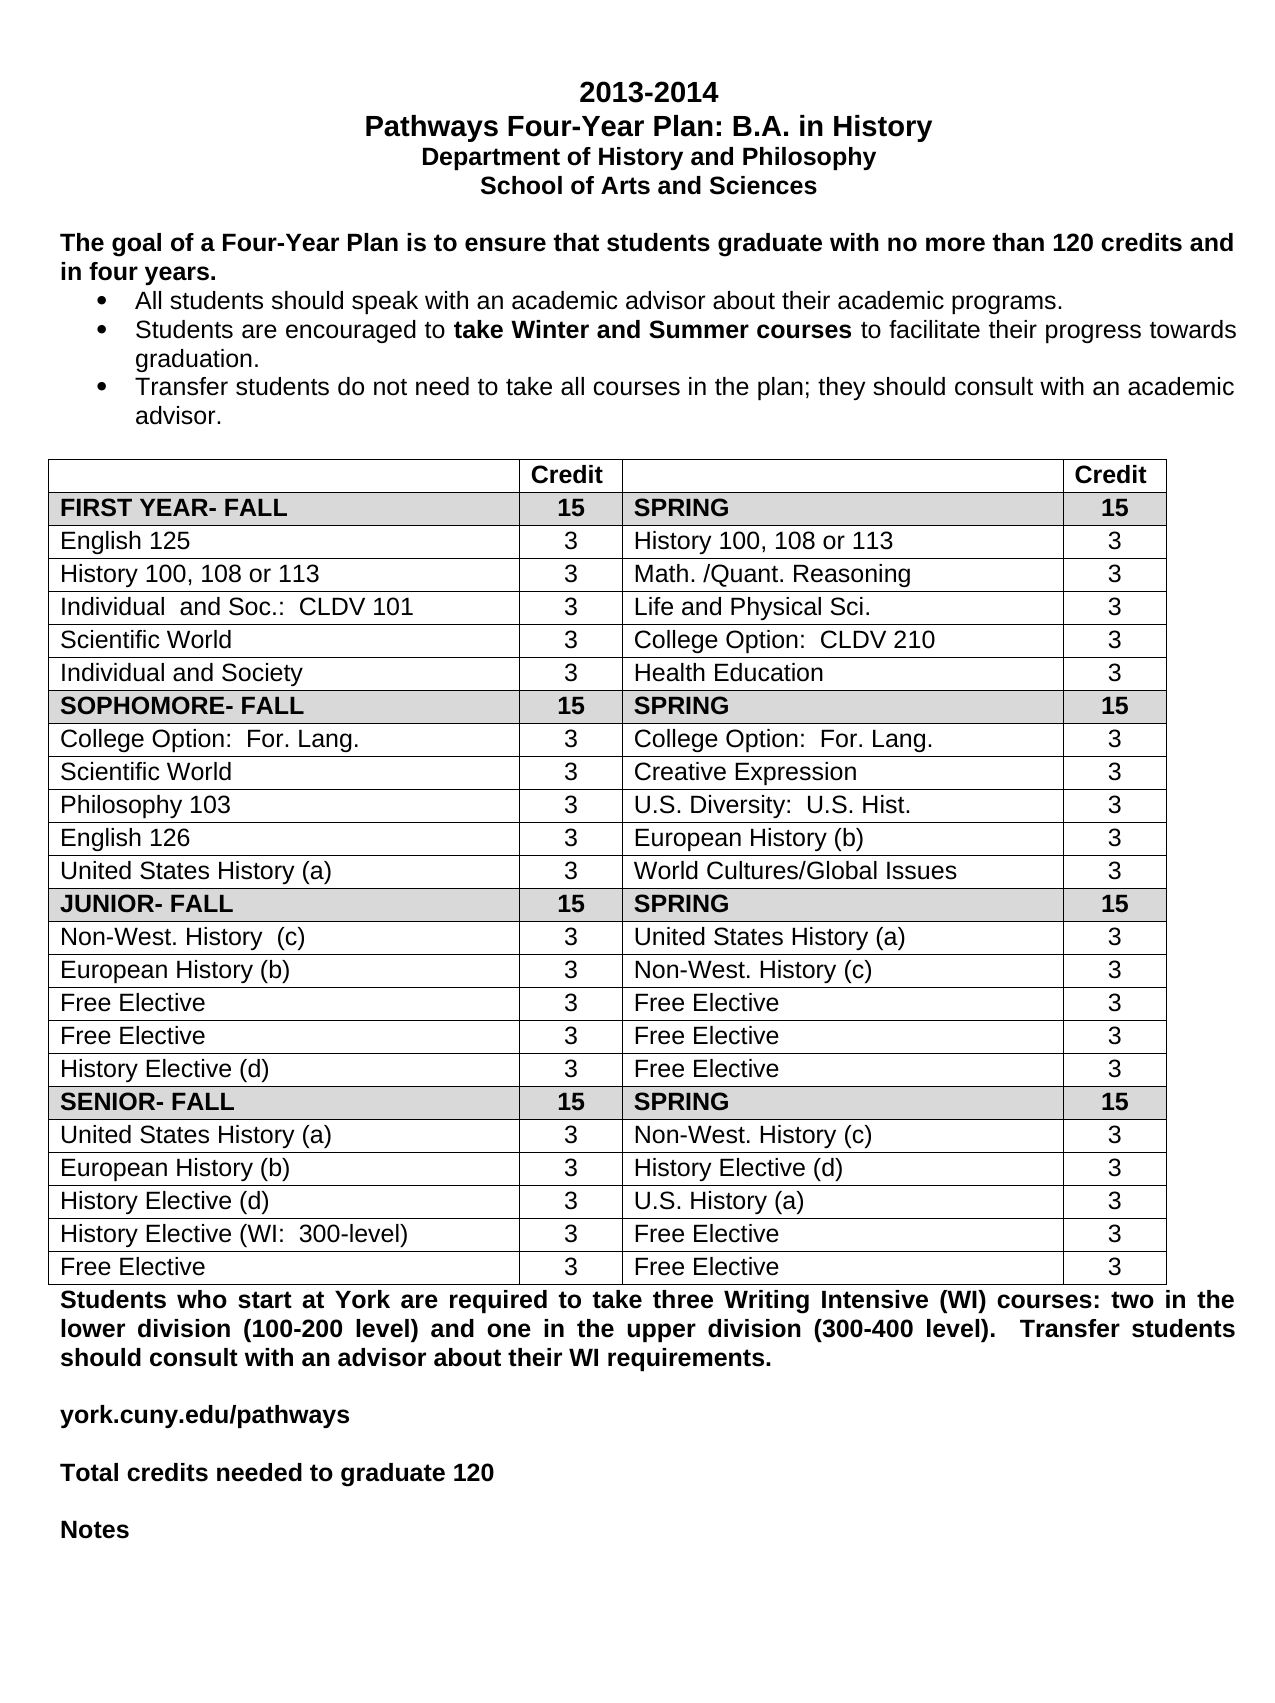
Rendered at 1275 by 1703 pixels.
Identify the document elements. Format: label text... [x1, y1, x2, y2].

table_cell Free Elective [623, 1252, 1063, 1284]
table_cell 3 [520, 1021, 622, 1053]
table_cell 3 [1064, 988, 1166, 1020]
table_cell United States History (a) [623, 922, 1063, 954]
table_cell SPRING [623, 691, 1063, 723]
table_cell 3 [1064, 1054, 1166, 1086]
table_header [623, 460, 1063, 492]
text The goal of a Four-Year Plan is to ensure that students graduate with no more than 120 credits and in four years. [60, 228, 1237, 286]
table_cell College Option: CLDV 210 [623, 625, 1063, 657]
table_cell European History (b) [49, 1153, 519, 1185]
table_cell 15 [520, 691, 622, 723]
table_cell SOPHOMORE- FALL [49, 691, 519, 723]
table_cell Scientific World [49, 757, 519, 789]
table_cell 3 [1064, 1186, 1166, 1218]
table_cell 3 [520, 823, 622, 855]
table_cell 3 [520, 559, 622, 591]
table_cell JUNIOR- FALL [49, 889, 519, 921]
table_cell 3 [520, 757, 622, 789]
table_cell 3 [520, 724, 622, 756]
table_cell 3 [520, 1219, 622, 1251]
table_header [49, 460, 519, 492]
table_cell 15 [1064, 1087, 1166, 1119]
table_cell 3 [1064, 559, 1166, 591]
table_cell 3 [1064, 625, 1166, 657]
table_cell 3 [520, 1252, 622, 1284]
table_cell Scientific World [49, 625, 519, 657]
text Department of History and Philosophy [60, 142, 1237, 171]
list Transfer students do not need to take all courses in the plan; they should consult with an academic advisor. [97, 372, 1237, 430]
table_cell Free Elective [49, 988, 519, 1020]
table_cell 3 [1064, 790, 1166, 822]
table_cell 3 [520, 1054, 622, 1086]
table_cell U.S. Diversity: U.S. Hist. [623, 790, 1063, 822]
table_cell SENIOR- FALL [49, 1087, 519, 1119]
table_cell 3 [520, 625, 622, 657]
text Notes [60, 1515, 1237, 1544]
table_header Credit [520, 460, 622, 492]
list Students are encouraged to take Winter and Summer courses to facilitate their progress towards graduation. [97, 315, 1237, 372]
table_cell United States History (a) [49, 1120, 519, 1152]
table_cell U.S. History (a) [623, 1186, 1063, 1218]
table_cell 3 [520, 1120, 622, 1152]
text School of Arts and Sciences [60, 171, 1237, 199]
table_cell 3 [1064, 856, 1166, 888]
table_cell Free Elective [49, 1021, 519, 1053]
table_cell SPRING [623, 493, 1063, 525]
table_cell College Option: For. Lang. [49, 724, 519, 756]
table_cell 15 [1064, 691, 1166, 723]
table_cell Health Education [623, 658, 1063, 690]
table_cell History Elective (d) [49, 1054, 519, 1086]
table_cell 15 [520, 493, 622, 525]
table_cell United States History (a) [49, 856, 519, 888]
table_cell 3 [520, 988, 622, 1020]
table_cell 3 [520, 1153, 622, 1185]
table_cell 3 [1064, 757, 1166, 789]
table_cell European History (b) [623, 823, 1063, 855]
table_cell SPRING [623, 1087, 1063, 1119]
table_cell SPRING [623, 889, 1063, 921]
table_cell 3 [1064, 592, 1166, 624]
table_cell Non-West. History (c) [49, 922, 519, 954]
table_cell 3 [1064, 823, 1166, 855]
table_cell 3 [1064, 1120, 1166, 1152]
table_cell 3 [520, 922, 622, 954]
table_cell European History (b) [49, 955, 519, 987]
table_cell 3 [520, 658, 622, 690]
table_cell Individual and Soc.: CLDV 101 [49, 592, 519, 624]
table_cell 3 [1064, 658, 1166, 690]
table_cell 3 [1064, 526, 1166, 558]
table_cell Individual and Society [49, 658, 519, 690]
table_cell Non-West. History (c) [623, 955, 1063, 987]
table_cell 3 [520, 955, 622, 987]
text Pathways Four-Year Plan: B.A. in History [60, 108, 1237, 142]
table_cell Life and Physical Sci. [623, 592, 1063, 624]
table_header Credit [1064, 460, 1166, 492]
table_cell 3 [1064, 1252, 1166, 1284]
table_cell History 100, 108 or 113 [623, 526, 1063, 558]
text york.cuny.edu/pathways [60, 1400, 1237, 1429]
table_cell 3 [1064, 1219, 1166, 1251]
text Students who start at York are required to take three Writing Intensive (WI) courses: two in the lower division (100-200 level) and one in the upper division (300-400 level). Transfer students should consult with an advisor about their WI requirements. [60, 1285, 1237, 1371]
table_cell 3 [1064, 724, 1166, 756]
table_cell English 125 [49, 526, 519, 558]
table_cell Creative Expression [623, 757, 1063, 789]
table_cell FIRST YEAR- FALL [49, 493, 519, 525]
table_cell Free Elective [623, 1219, 1063, 1251]
table_cell Free Elective [623, 1021, 1063, 1053]
table_cell Free Elective [49, 1252, 519, 1284]
text Total credits needed to graduate 120 [60, 1458, 1237, 1486]
table_cell Free Elective [623, 988, 1063, 1020]
table_cell 3 [520, 592, 622, 624]
table_cell History Elective (d) [49, 1186, 519, 1218]
table_cell Free Elective [623, 1054, 1063, 1086]
table_cell 3 [520, 1186, 622, 1218]
table_cell History Elective (d) [623, 1153, 1063, 1185]
table_cell 3 [1064, 922, 1166, 954]
table_cell 3 [1064, 955, 1166, 987]
table_cell Philosophy 103 [49, 790, 519, 822]
table_cell 3 [520, 856, 622, 888]
text 2013-2014 [60, 75, 1237, 108]
list All students should speak with an academic advisor about their academic programs. [97, 286, 1237, 315]
table_cell 15 [520, 889, 622, 921]
table_cell World Cultures/Global Issues [623, 856, 1063, 888]
table_cell 3 [520, 790, 622, 822]
table_cell 3 [520, 526, 622, 558]
table_cell 3 [1064, 1153, 1166, 1185]
table_cell 15 [520, 1087, 622, 1119]
table_cell 3 [1064, 1021, 1166, 1053]
table_cell English 126 [49, 823, 519, 855]
table_cell College Option: For. Lang. [623, 724, 1063, 756]
table_cell 15 [1064, 889, 1166, 921]
table_cell Non-West. History (c) [623, 1120, 1063, 1152]
table_cell Math. /Quant. Reasoning [623, 559, 1063, 591]
table_cell 15 [1064, 493, 1166, 525]
table_cell History 100, 108 or 113 [49, 559, 519, 591]
table_cell History Elective (WI: 300-level) [49, 1219, 519, 1251]
